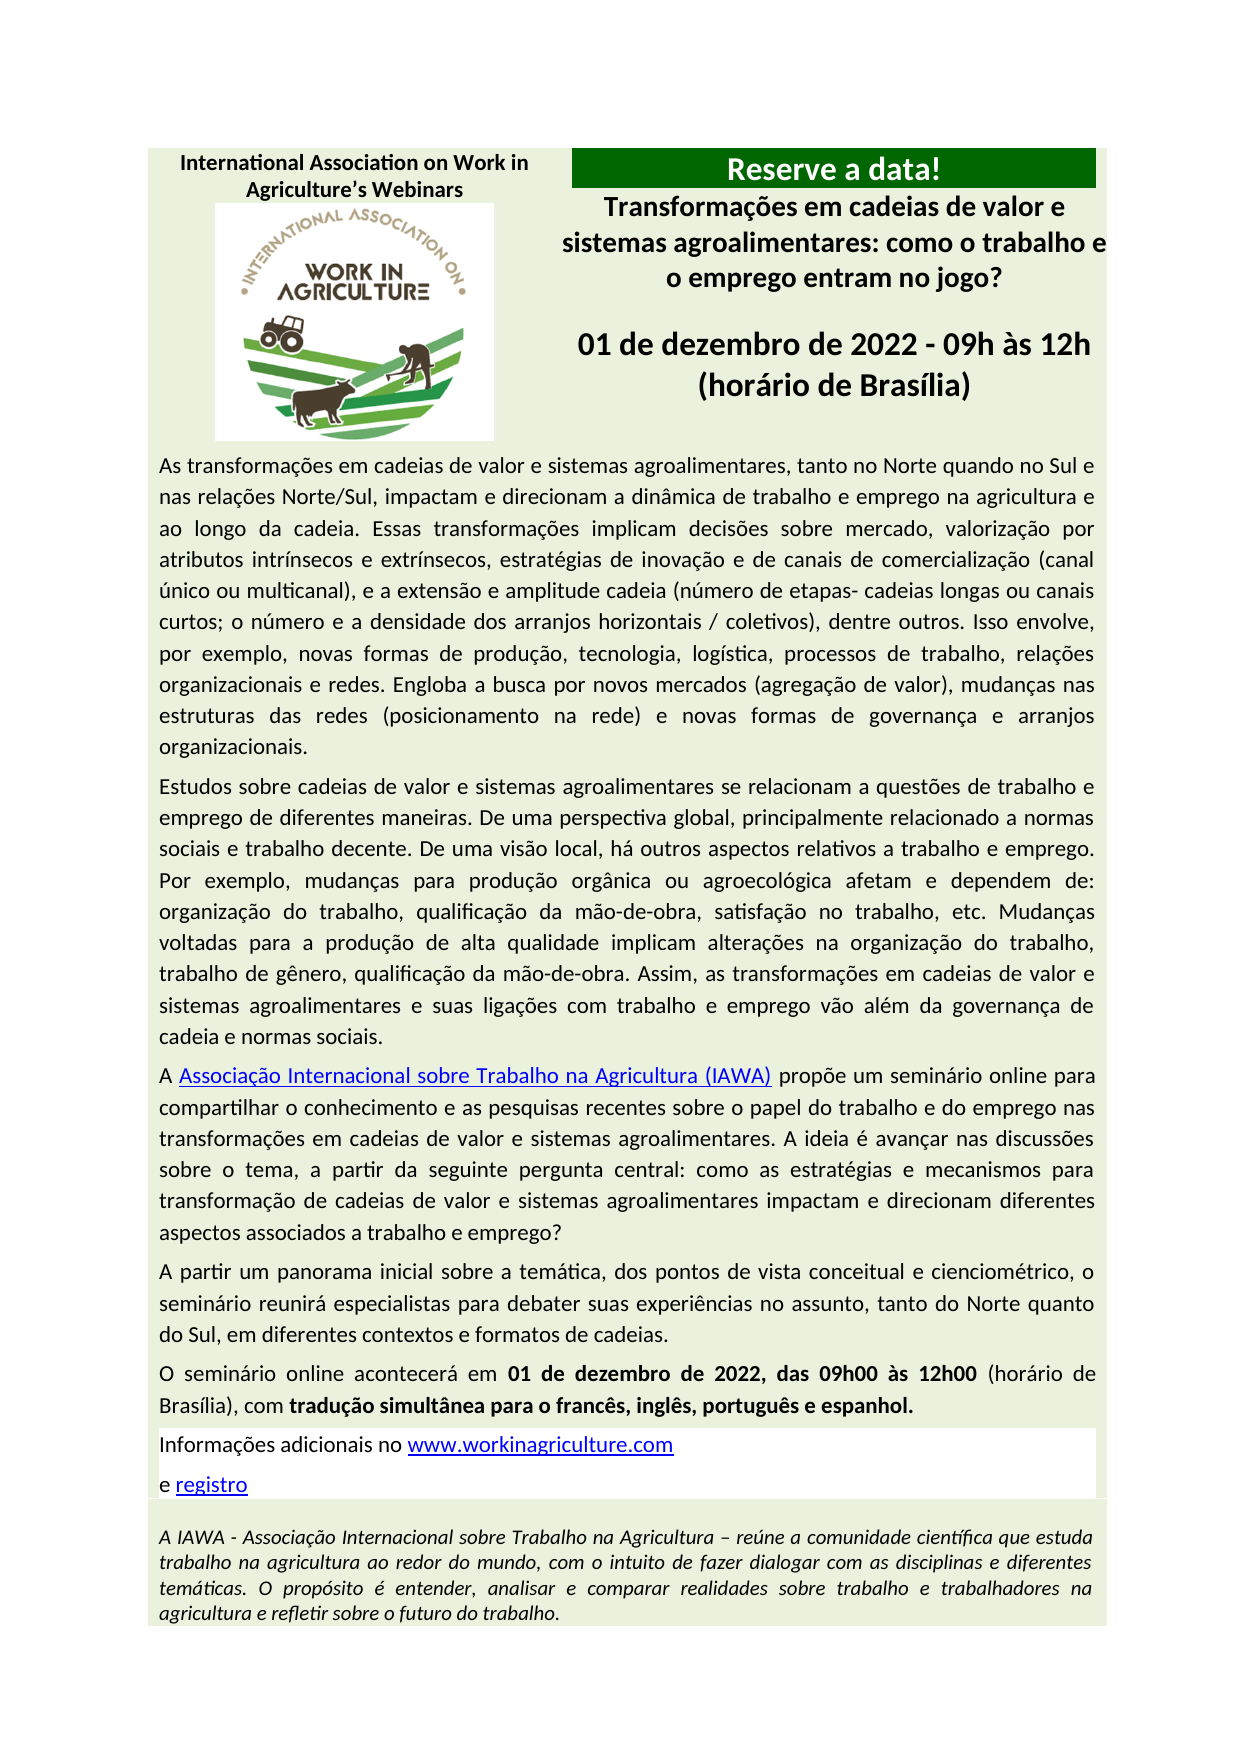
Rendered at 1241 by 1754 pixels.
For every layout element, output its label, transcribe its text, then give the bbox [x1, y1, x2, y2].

table_header International Association on Work in Agriculture’s Webinars [148, 148, 561, 440]
table_header Reserve a data! Transformações em cadeias de valor e sistemas agroalimentares: como o trabalho e o emprego entram no jogo? 01 de dezembro de 2022 - 09h às 12h (horário de Brasília) [561, 148, 1107, 440]
table_cell A IAWA - Associação Internacional sobre Trabalho na Agricultura – reúne a comunidade científica que estuda trabalho na agricultura ao redor do mundo, com o intuito de fazer dialogar com as disciplinas e diferentes temáticas. O propósito é entender, analisar e comparar realidades sobre trabalho e trabalhadores na agricultura e refletir sobre o futuro do trabalho. [148, 1499, 1107, 1626]
table_cell As transformações em cadeias de valor e sistemas agroalimentares, tanto no Norte quando no Sul e nas relações Norte/Sul, impactam e direcionam a dinâmica de trabalho e emprego na agricultura e ao longo da cadeia. Essas transformações implicam decisões sobre mercado, valorização por atributos intrínsecos e extrínsecos, estratégias de inovação e de canais de comercialização (canal único ou multicanal), e a extensão e amplitude cadeia (número de etapas- cadeias longas ou canais curtos; o número e a densidade dos arranjos horizontais / coletivos), dentre outros. Isso envolve, por exemplo, novas formas de produção, tecnologia, logística, processos de trabalho, relações organizacionais e redes. Engloba a busca por novos mercados (agregação de valor), mudanças nas estruturas das redes (posicionamento na rede) e novas formas de governança e arranjos organizacionais. Estudos sobre cadeias de valor e sistemas agroalimentares se relacionam a questões de trabalho e emprego de diferentes maneiras. De uma perspectiva global, principalmente relacionado a normas sociais e trabalho decente. De uma visão local, há outros aspectos relativos a trabalho e emprego. Por exemplo, mudanças para produção orgânica ou agroecológica afetam e dependem de: organização do trabalho, qualificação da mão-de-obra, satisfação no trabalho, etc. Mudanças voltadas para a produção de alta qualidade implicam alterações na organização do trabalho, trabalho de gênero, qualificação da mão-de-obra. Assim, as transformações em cadeias de valor e sistemas agroalimentares e suas ligações com trabalho e emprego vão além da governança de cadeia e normas sociais. A Associação Internacional sobre Trabalho na Agricultura (IAWA) propõe um seminário online para compartilhar o conhecimento e as pesquisas recentes sobre o papel do trabalho e do emprego nas transformações em cadeias de valor e sistemas agroalimentares. A ideia é avançar nas discussões sobre o tema, a partir da seguinte pergunta central: como as estratégias e mecanismos para transformação de cadeias de valor e sistemas agroalimentares impactam e direcionam diferentes aspectos associados a trabalho e emprego? A partir um panorama inicial sobre a temática, dos pontos de vista conceitual e cienciométrico, o seminário reunirá especialistas para debater suas experiências no assunto, tanto do Norte quanto do Sul, em diferentes contextos e formatos de cadeias. O seminário online acontecerá em 01 de dezembro de 2022, das 09h00 às 12h00 (horário de Brasília), com tradução simultânea para o francês, inglês, português e espanhol. Informações adicionais no www.workinagriculture.com e registro [148, 440, 1107, 1498]
picture [214, 203, 495, 441]
